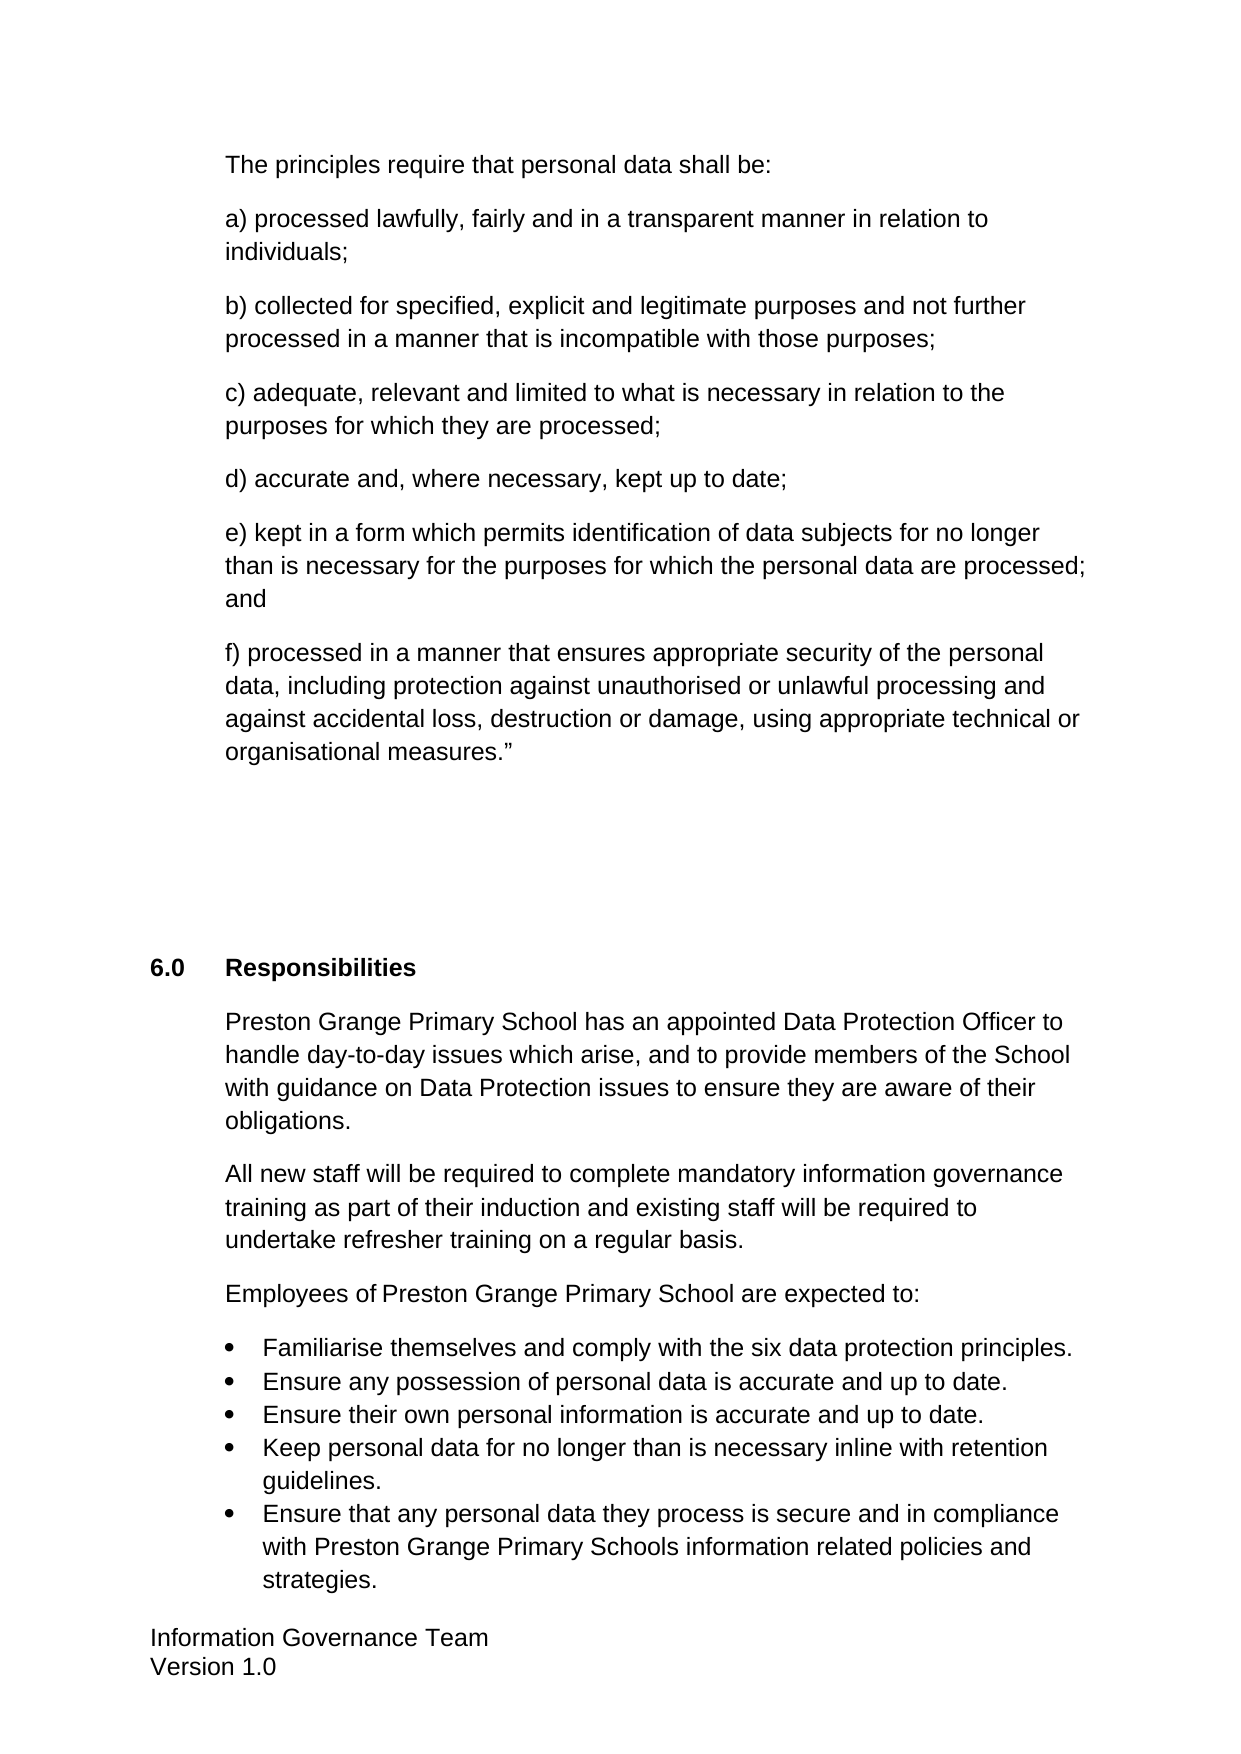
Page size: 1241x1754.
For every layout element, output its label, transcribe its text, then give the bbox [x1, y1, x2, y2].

text e) kept in a form which permits identification of data subjects for no longer than is necessary for the purposes for which the personal data are processed; and [225, 518, 1090, 613]
text 6.0 Responsibilities [150, 953, 1090, 981]
text f) processed in a manner that ensures appropriate security of the personal data, including protection against unauthorised or unlawful processing and against accidental loss, destruction or damage, using appropriate technical or organisational measures.” [225, 638, 1090, 766]
text All new staff will be required to complete mandatory information governance training as part of their induction and existing staff will be required to undertake refresher training on a regular basis. [150, 1159, 1090, 1254]
text Preston Grange Primary School has an appointed Data Protection Officer to handle day-to-day issues which arise, and to provide members of the School with guidance on Data Protection issues to ensure they are aware of their obligations. [150, 1007, 1090, 1134]
text Employees of Preston Grange Primary School are expected to: [150, 1279, 1090, 1308]
list Ensure any possession of personal data is accurate and up to date. [225, 1366, 1090, 1395]
text b) collected for specified, explicit and legitimate purposes and not further processed in a manner that is incompatible with those purposes; [225, 291, 1090, 352]
list Ensure that any personal data they process is secure and in compliance with Preston Grange Primary Schools information related policies and strategies. [225, 1499, 1090, 1594]
list Familiarise themselves and comply with the six data protection principles. [225, 1333, 1090, 1362]
list Keep personal data for no longer than is necessary inline with retention guidelines. [225, 1433, 1090, 1494]
list Ensure their own personal information is accurate and up to date. [225, 1399, 1090, 1428]
text a) processed lawfully, fairly and in a transparent manner in relation to individuals; [150, 204, 1090, 266]
text The principles require that personal data shall be: [150, 150, 1090, 179]
text c) adequate, relevant and limited to what is necessary in relation to the purposes for which they are processed; [225, 378, 1090, 439]
text d) accurate and, where necessary, kept up to date; [225, 464, 1090, 493]
